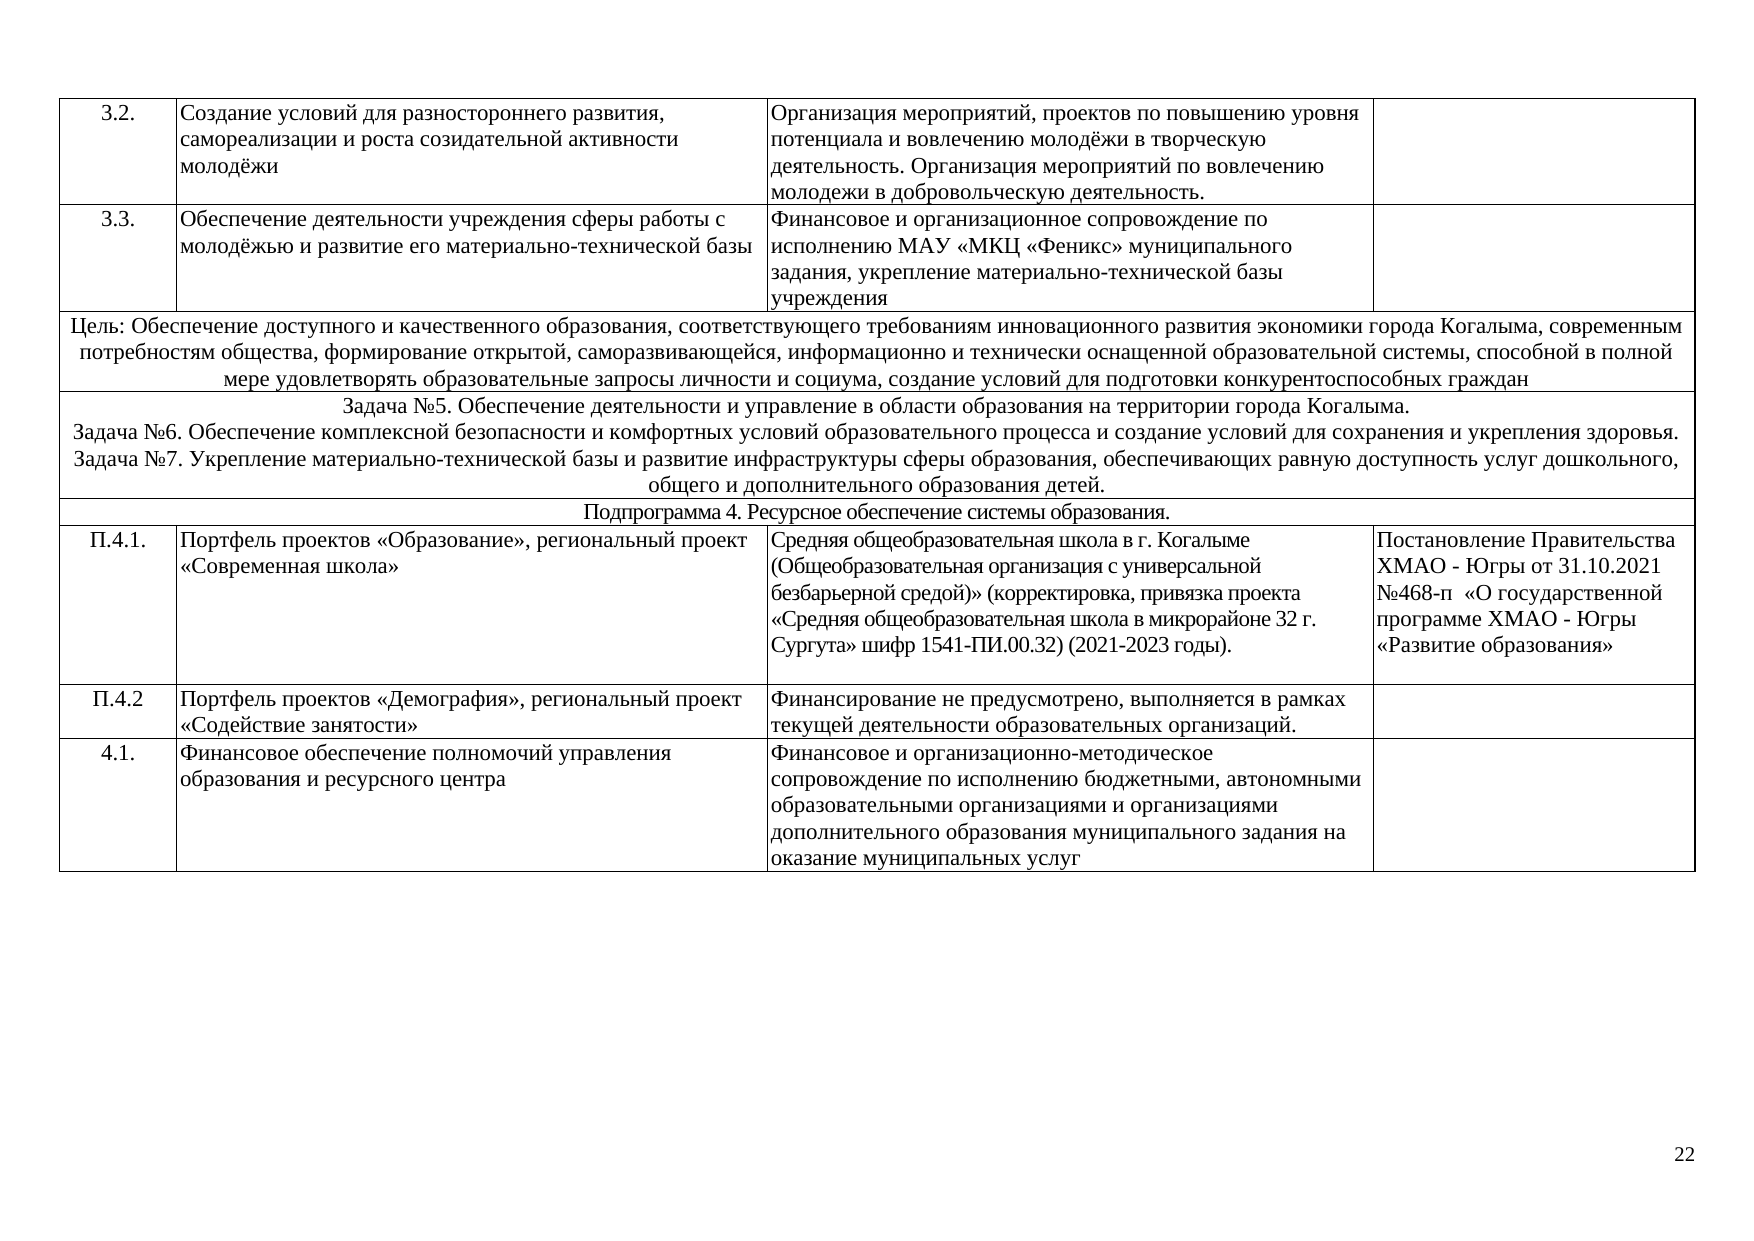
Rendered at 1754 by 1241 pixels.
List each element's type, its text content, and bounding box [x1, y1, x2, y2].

table_cell Финансирование не предусмотрено, выполняется в рамках текущей деятельности образовательных организаций. [768, 685, 1373, 738]
table_cell 3.3. [60, 205, 176, 311]
table_header Организация мероприятий, проектов по повышению уровня потенциала и вовлечению молодёжи в творческую деятельность. Организация мероприятий по вовлечению молодежи в добровольческую деятельность. [768, 99, 1373, 204]
table_cell Подпрограмма 4. Ресурсное обеспечение системы образования. [60, 499, 1694, 525]
table_cell Портфель проектов «Образование», региональный проект «Современная школа» [177, 526, 767, 684]
table_cell П.4.2 [60, 685, 176, 738]
table_header [1374, 99, 1694, 204]
table_cell [1374, 739, 1694, 871]
table_cell Постановление Правительства ХМАО - Югры от 31.10.2021 №468-п «О государственной программе ХМАО - Югры «Развитие образования» [1374, 526, 1694, 684]
table_cell Финансовое обеспечение полномочий управления образования и ресурсного центра [177, 739, 767, 871]
table_cell 4.1. [60, 739, 176, 871]
table_cell Средняя общеобразовательная школа в г. Когалыме (Общеобразовательная организация с универсальной безбарьерной средой)» (корректировка, привязка проекта «Средняя общеобразовательная школа в микрорайоне 32 г. Сургута» шифр 1541-ПИ.00.32) (2021-2023 годы). [768, 526, 1373, 684]
table_cell [1374, 205, 1694, 311]
table_header 3.2. [60, 99, 176, 204]
table_cell [1374, 685, 1694, 738]
table_header Создание условий для разностороннего развития, самореализации и роста созидательной активности молодёжи [177, 99, 767, 204]
table_cell Цель: Обеспечение доступного и качественного образования, соответствующего требованиям инновационного развития экономики города Когалыма, современным потребностям общества, формирование открытой, саморазвивающейся, информационно и технически оснащенной образовательной системы, способной в полной мере удовлетворять образовательные запросы личности и социума, создание условий для подготовки конкурентоспособных граждан [60, 312, 1694, 391]
table_cell П.4.1. [60, 526, 176, 684]
table_cell Обеспечение деятельности учреждения сферы работы с молодёжью и развитие его материально-технической базы [177, 205, 767, 311]
table_cell Портфель проектов «Демография», региональный проект «Содействие занятости» [177, 685, 767, 738]
table_cell Финансовое и организационно-методическое сопровождение по исполнению бюджетными, автономными образовательными организациями и организациями дополнительного образования муниципального задания на оказание муниципальных услуг [768, 739, 1373, 871]
table_cell Задача №5. Обеспечение деятельности и управление в области образования на территории города Когалыма. Задача №6. Обеспечение комплексной безопасности и комфортных условий образовательного процесса и создание условий для сохранения и укрепления здоровья. Задача №7. Укрепление материально-технической базы и развитие инфраструктуры сферы образования, обеспечивающих равную доступность услуг дошкольного, общего и дополнительного образования детей. [60, 392, 1694, 497]
table_cell Финансовое и организационное сопровождение по исполнению МАУ «МКЦ «Феникс» муниципального задания, укрепление материально-технической базы учреждения [768, 205, 1373, 311]
